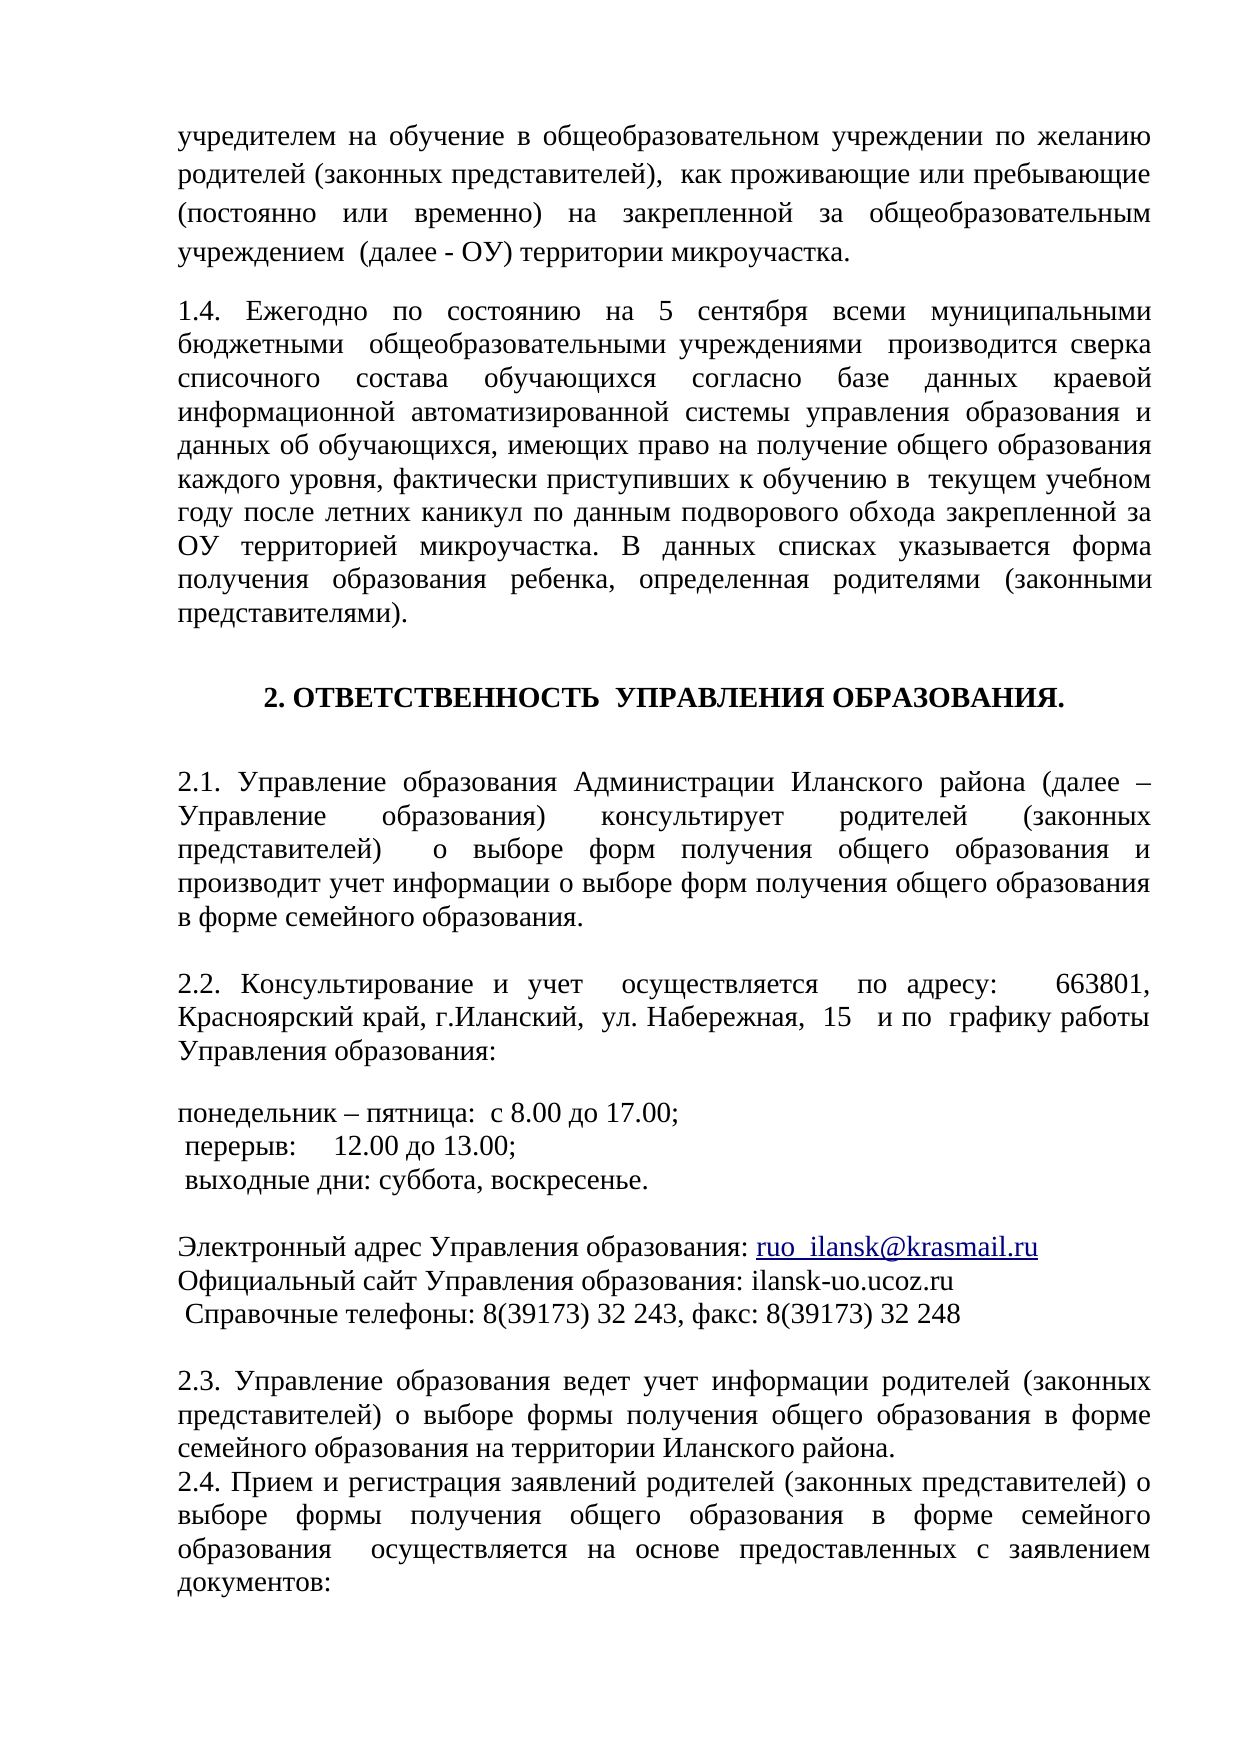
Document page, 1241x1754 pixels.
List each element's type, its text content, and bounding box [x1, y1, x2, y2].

text 2.4. Прием и регистрация заявлений родителей (законных представителей) о выборе формы получения общего образования в форме семейного образования осуществляется на основе предоставленных с заявлением документов: [177, 1464, 1152, 1598]
text выходные дни: суббота, воскресенье. [177, 1162, 1152, 1196]
text 2. ОТВЕТСТВЕННОСТЬ УПРАВЛЕНИЯ ОБРАЗОВАНИЯ. [177, 680, 1152, 713]
text 1.4. Ежегодно по состоянию на 5 сентября всеми муниципальными бюджетными общеобразовательными учреждениями производится сверка списочного состава обучающихся согласно базе данных краевой информационной автоматизированной системы управления образования и данных об обучающихся, имеющих право на получение общего образования каждого уровня, фактически приступивших к обучению в текущем учебном году после летних каникул по данным подворового обхода закрепленной за ОУ территорией микроучастка. В данных списках указывается форма получения образования ребенка, определенная родителями (законными представителями). [177, 293, 1152, 628]
text перерыв: 12.00 до 13.00; [177, 1128, 1152, 1162]
text 2.3. Управление образования ведет учет информации родителей (законных представителей) о выборе формы получения общего образования в форме семейного образования на территории Иланского района. [177, 1363, 1152, 1464]
text 2.2. Консультирование и учет осуществляется по адресу: 663801, Красноярский край, г.Иланский, ул. Набережная, 15 и по графику работы Управления образования: [177, 966, 1152, 1066]
text Официальный сайт Управления образования: ilansk-uo.ucoz.ru [177, 1263, 1152, 1296]
text понедельник – пятница: с 8.00 до 17.00; [177, 1095, 1152, 1128]
text Справочные телефоны: 8(39173) 32 243, факс: 8(39173) 32 248 [177, 1296, 1152, 1330]
text Электронный адрес Управления образования: ruo_ilansk@krasmail.ru [177, 1229, 1152, 1263]
text 2.1. Управление образования Администрации Иланского района (далее – Управление образования) консультирует родителей (законных представителей) о выборе форм получения общего образования и производит учет информации о выборе форм получения общего образования в форме семейного образования. [177, 764, 1152, 932]
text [177, 118, 1152, 267]
